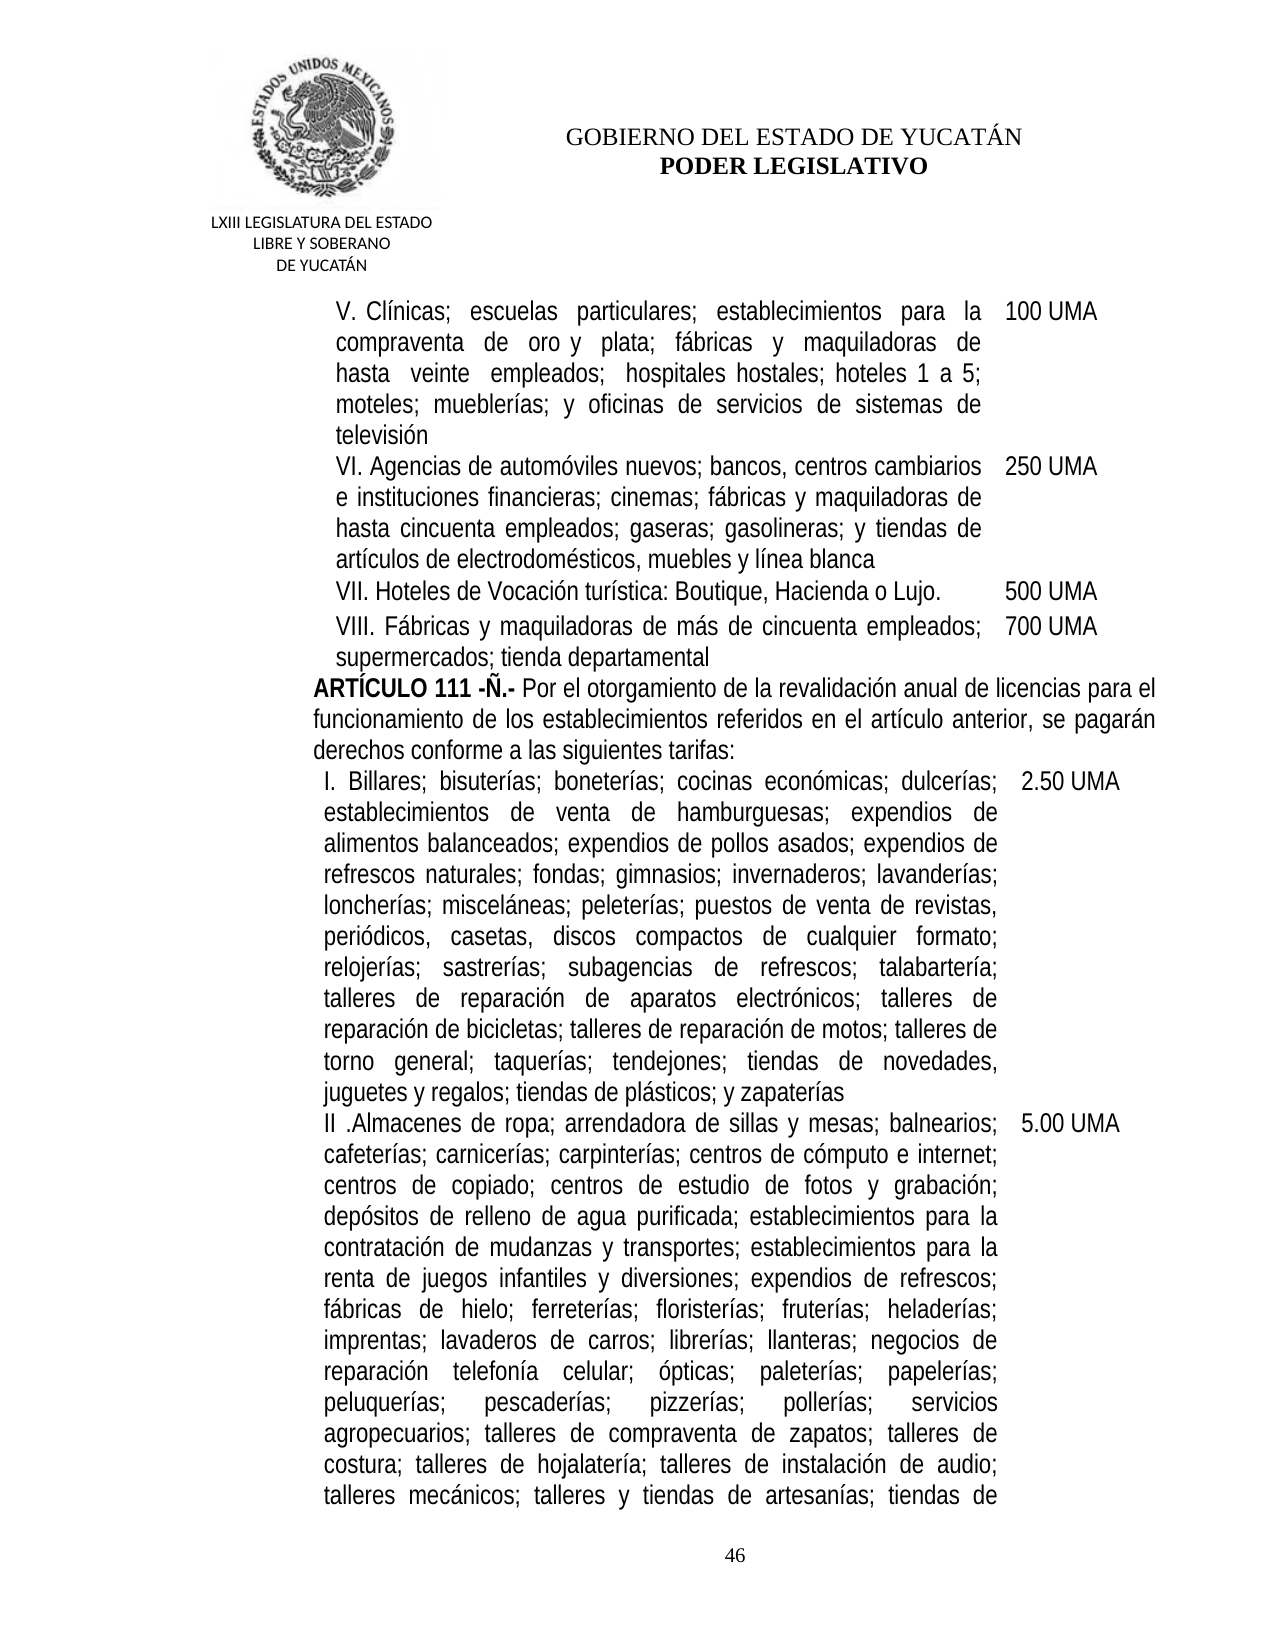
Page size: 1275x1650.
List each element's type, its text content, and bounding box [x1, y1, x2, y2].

table_cell VII. Hoteles de Vocación turística: Boutique, Hacienda o Lujo. [324, 575, 993, 610]
table_cell VIII. Fábricas y maquiladoras de más de cincuenta empleados; supermercados; tienda departamental [324, 610, 993, 672]
table_cell V. Clínicas; escuelas particulares; establecimientos para la compraventa de oro y plata; fábricas y maquiladoras de hasta veinte empleados; hospitales hostales; hoteles 1 a 5; moteles; mueblerías; y oficinas de servicios de sistemas de televisión [324, 295, 993, 451]
table_cell 700 UMA [994, 610, 1157, 672]
text ARTÍCULO 111 -Ñ.- Por el otorgamiento de la revalidación anual de licencias para el funcionamiento de los establecimientos referidos en el artículo anterior, se pagarán derechos conforme a las siguientes tarifas: [313, 672, 1157, 765]
table_cell 100 UMA [994, 295, 1157, 451]
table_header 2.50 UMA [1010, 765, 1157, 1107]
table_header I. Billares; bisuterías; boneterías; cocinas económicas; dulcerías; establecimientos de venta de hamburguesas; expendios de alimentos balanceados; expendios de pollos asados; expendios de refrescos naturales; fondas; gimnasios; invernaderos; lavanderías; loncherías; misceláneas; peleterías; puestos de venta de revistas, periódicos, casetas, discos compactos de cualquier formato; relojerías; sastrerías; subagencias de refrescos; talabartería; talleres de reparación de aparatos electrónicos; talleres de reparación de bicicletas; talleres de reparación de motos; talleres de torno general; taquerías; tendejones; tiendas de novedades, juguetes y regalos; tiendas de plásticos; y zapaterías [313, 765, 1010, 1107]
table_cell VI. Agencias de automóviles nuevos; bancos, centros cambiarios e instituciones financieras; cinemas; fábricas y maquiladoras de hasta cincuenta empleados; gaseras; gasolineras; y tiendas de artículos de electrodomésticos, muebles y línea blanca [324, 451, 993, 575]
table_cell 250 UMA [994, 451, 1157, 575]
table_cell 5.00 UMA [1010, 1107, 1157, 1510]
table_cell 500 UMA [994, 575, 1157, 610]
picture [206, 50, 443, 211]
